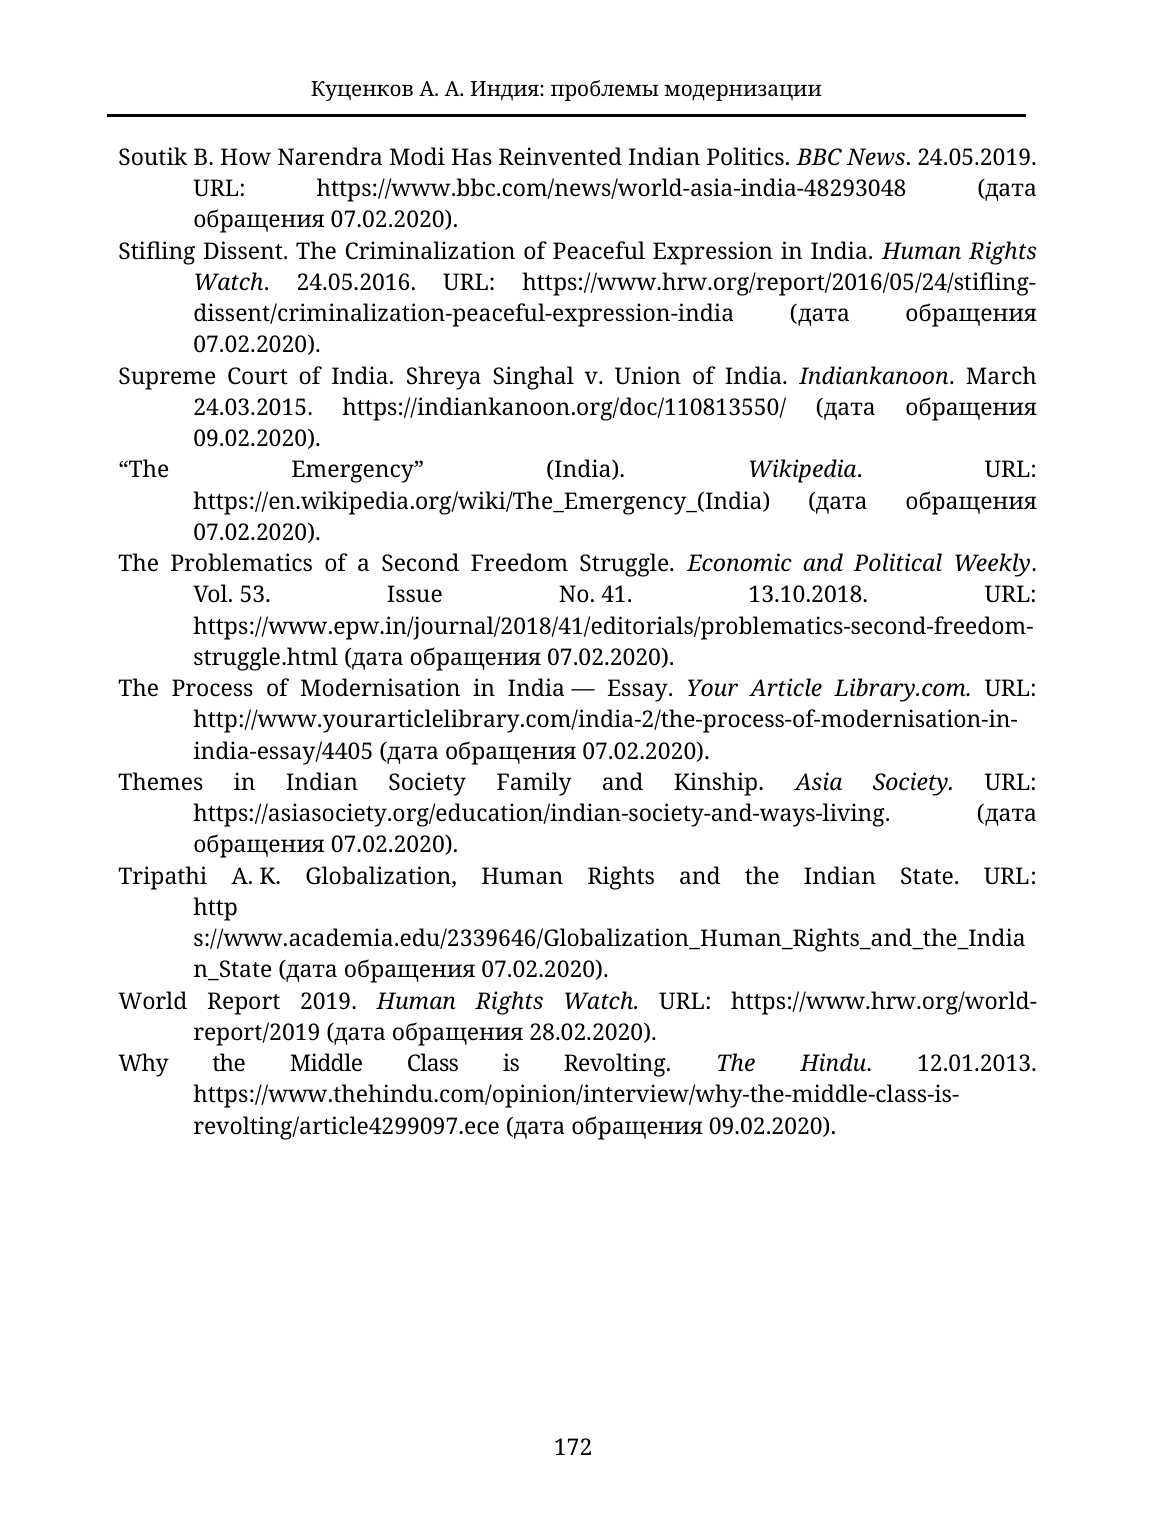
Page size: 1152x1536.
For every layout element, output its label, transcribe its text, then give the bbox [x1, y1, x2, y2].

text The Process of Modernisation in India — Essay. Your Article Library.com. URL: http://www.yourarticlelibrary.com/india-2/the-process-of-modernisation-in-india-essay/4405 (дата обращения 07.02.2020). [118, 672, 1037, 766]
text Supreme Court of India. Shreya Singhal v. Union of India. Indiankanoon. March 24.03.2015. https://indiankanoon.org/doc/110813550/ (дата обращения 09.02.2020). [118, 359, 1037, 453]
text Tripathi A. K. Globalization, Human Rights and the Indian State. URL: https://www.academia.edu/2339646/Globalization_Human_Rights_and_the_Indian_State (дата обращения 07.02.2020). [118, 859, 1037, 984]
text “The Emergency” (India). Wikipedia. URL: https://en.wikipedia.org/wiki/The_Emergency_(India) (дата обращения 07.02.2020). [118, 453, 1037, 547]
text Soutik B. How Narendra Modi Has Reinvented Indian Politics. BBC News. 24.05.2019. URL: https://www.bbc.com/news/world-asia-india-48293048 (дата обращения 07.02.2020). [118, 141, 1037, 234]
text Stifling Dissent. The Criminalization of Peaceful Expression in India. Human Rights Watch. 24.05.2016. URL: https://www.hrw.org/report/2016/05/24/stifling-dissent/criminalization-peaceful-expression-india (дата обращения 07.02.2020). [118, 234, 1037, 359]
text Themes in Indian Society Family and Kinship. Asia Society. URL: https://asiasociety.org/education/indian-society-and-ways-living. (дата обращения 07.02.2020). [118, 766, 1037, 859]
text Why the Middle Class is Revolting. The Hindu. 12.01.2013. https://www.thehindu.com/opinion/interview/why-the-middle-class-is-revolting/article4299097.ece (дата обращения 09.02.2020). [118, 1047, 1037, 1141]
text The Problematics of a Second Freedom Struggle. Economic and Political Weekly. Vol. 53. Issue No. 41. 13.10.2018. URL: https://www.epw.in/journal/2018/41/editorials/problematics-second-freedom-struggle.html (дата обращения 07.02.2020). [118, 547, 1037, 672]
text World Report 2019. Human Rights Watch. URL: https://www.hrw.org/world-report/2019 (дата обращения 28.02.2020). [118, 984, 1037, 1047]
